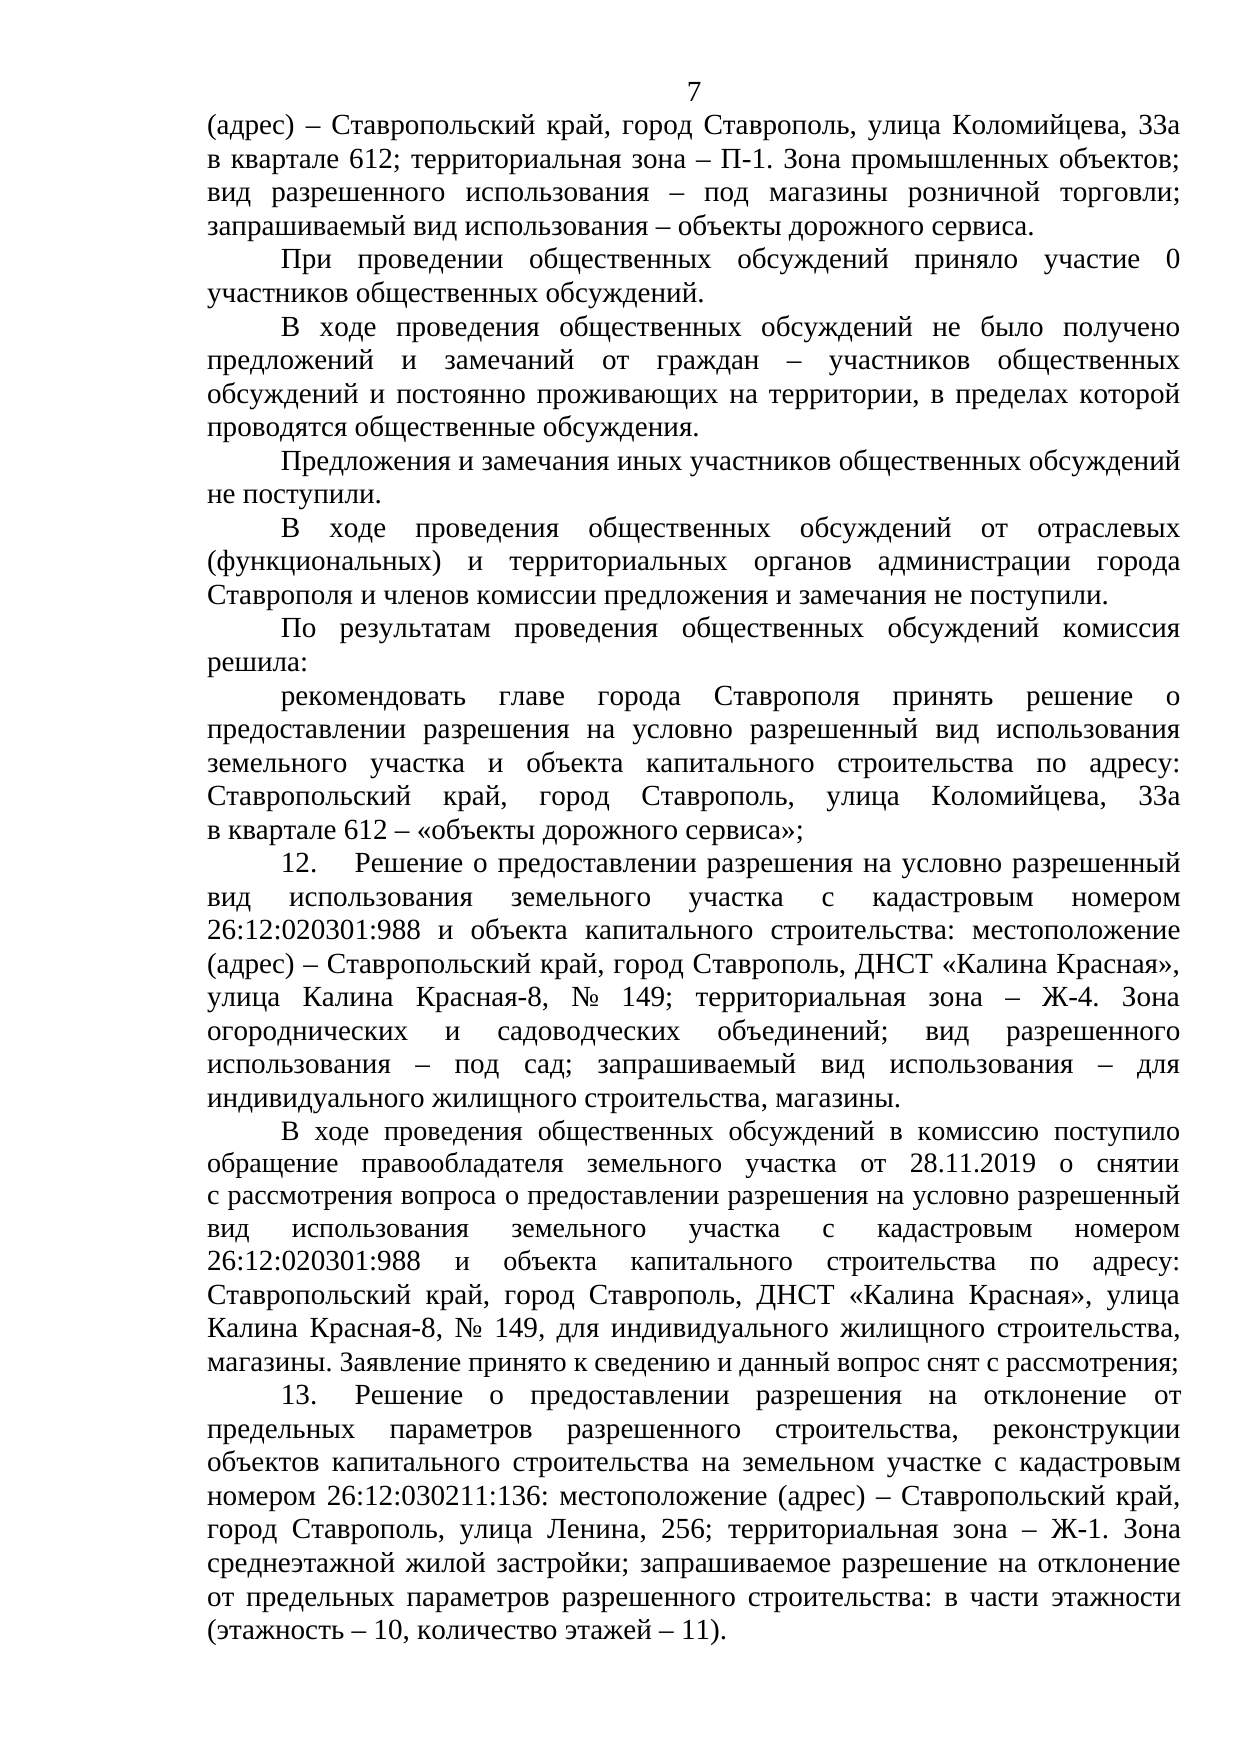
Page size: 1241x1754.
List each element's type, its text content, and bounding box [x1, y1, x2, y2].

list Предложения и замечания иных участников общественных обсуждений не поступили. [207, 443, 1181, 510]
list При проведении общественных обсуждений приняло участие 0 участников общественных обсуждений. [207, 242, 1181, 309]
list В ходе проведения общественных обсуждений в комиссию поступило обращение правообладателя земельного участка от 28.11.2019 о снятии с рассмотрения вопроса о предоставлении разрешения на условно разрешенный вид использования земельного участка с кадастровым номером 26:12:020301:988 и объекта капитального строительства по адресу: Ставропольский край, город Ставрополь, ДНСТ «Калина Красная», улица Калина Красная-8, № 149, для индивидуального жилищного строительства, магазины. Заявление принято к сведению и данный вопрос снят с рассмотрения; [207, 1114, 1181, 1377]
text рекомендовать главе города Ставрополя принять решение о предоставлении разрешения на условно разрешенный вид использования земельного участка и объекта капитального строительства по адресу: Ставропольский край, город Ставрополь, улица Коломийцева, 33а в квартале 612 – «объекты дорожного сервиса»; [207, 678, 1181, 845]
list По результатам проведения общественных обсуждений комиссия решила: [207, 611, 1181, 678]
list В ходе проведения общественных обсуждений не было получено предложений и замечаний от граждан – участников общественных обсуждений и постоянно проживающих на территории, в пределах которой проводятся общественные обсуждения. [207, 309, 1181, 443]
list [207, 107, 1181, 242]
list Решение о предоставлении разрешения на отклонение от предельных параметров разрешенного строительства, реконструкции объектов капитального строительства на земельном участке с кадастровым номером 26:12:030211:136: местоположение (адрес) – Ставропольский край, город Ставрополь, улица Ленина, 256; территориальная зона – Ж-1. Зона среднеэтажной жилой застройки; запрашиваемое разрешение на отклонение от предельных параметров разрешенного строительства: в части этажности (этажность – 10, количество этажей – 11). [207, 1377, 1181, 1646]
list Решение о предоставлении разрешения на условно разрешенный вид использования земельного участка с кадастровым номером 26:12:020301:988 и объекта капитального строительства: местоположение (адрес) – Ставропольский край, город Ставрополь, ДНСТ «Калина Красная», улица Калина Красная-8, № 149; территориальная зона – Ж-4. Зона огороднических и садоводческих объединений; вид разрешенного использования – под сад; запрашиваемый вид использования – для индивидуального жилищного строительства, магазины. [207, 845, 1181, 1114]
